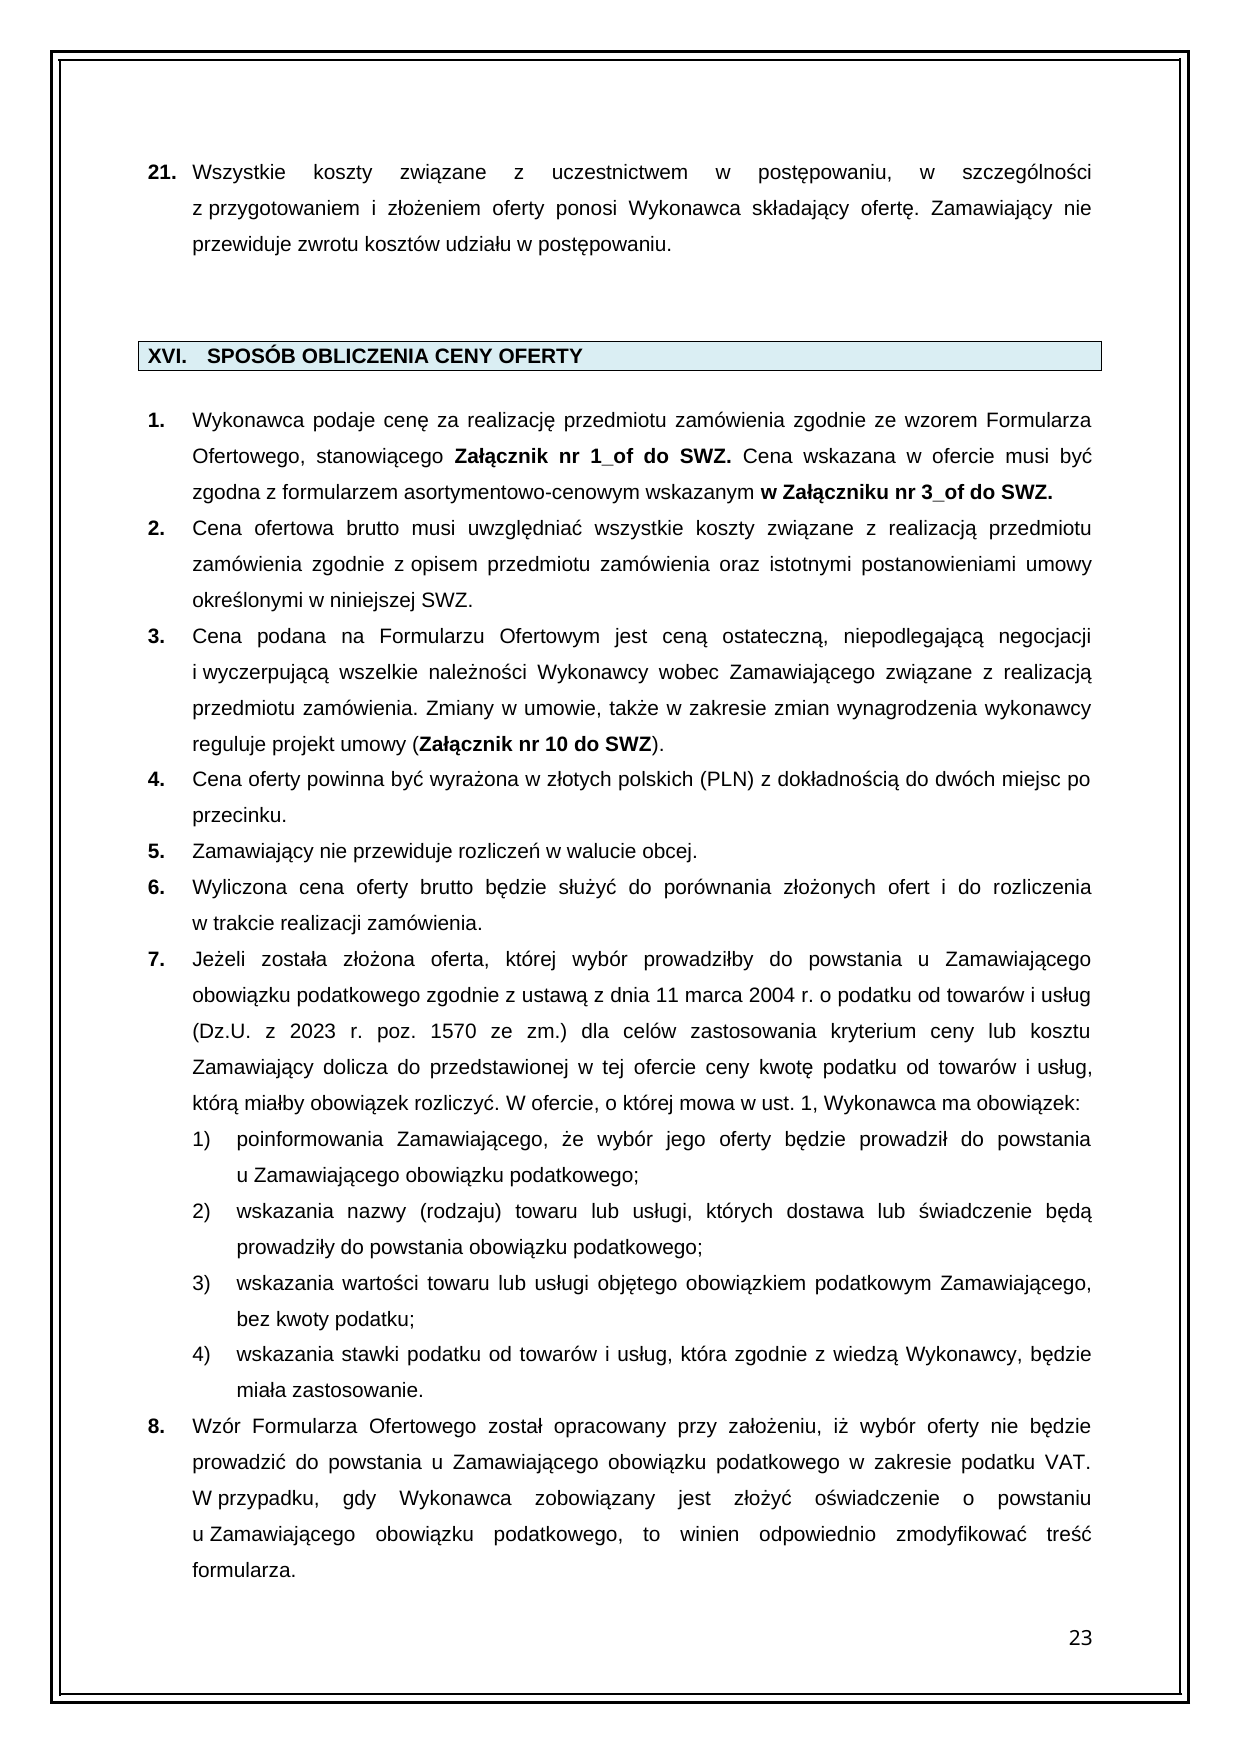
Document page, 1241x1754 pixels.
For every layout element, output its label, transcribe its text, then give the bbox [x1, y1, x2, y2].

list Wzór Formularza Ofertowego został opracowany przy założeniu, iż wybór oferty nie będzie prowadzić do powstania u Zamawiającego obowiązku podatkowego w zakresie podatku VAT. W przypadku, gdy Wykonawca zobowiązany jest złożyć oświadczenie o powstaniu u Zamawiającego obowiązku podatkowego, to winien odpowiednio zmodyfikować treść formularza. [148, 1414, 1092, 1582]
list poinformowania Zamawiającego, że wybór jego oferty będzie prowadził do powstania u Zamawiającego obowiązku podatkowego; [192, 1127, 1092, 1187]
list Wyliczona cena oferty brutto będzie służyć do porównania złożonych ofert i do rozliczenia w trakcie realizacji zamówienia. [148, 875, 1092, 935]
list Wszystkie koszty związane z uczestnictwem w postępowaniu, w szczególności z przygotowaniem i złożeniem oferty ponosi Wykonawca składający ofertę. Zamawiający nie przewiduje zwrotu kosztów udziału w postępowaniu. [148, 159, 1092, 255]
list wskazania nazwy (rodzaju) towaru lub usługi, których dostawa lub świadczenie będą prowadziły do powstania obowiązku podatkowego; [192, 1198, 1092, 1258]
list wskazania wartości towaru lub usługi objętego obowiązkiem podatkowym Zamawiającego, bez kwoty podatku; [192, 1270, 1092, 1330]
list Wykonawca podaje cenę za realizację przedmiotu zamówienia zgodnie ze wzorem Formularza Ofertowego, stanowiącego Załącznik nr 1_of do SWZ. Cena wskazana w ofercie musi być zgodna z formularzem asortymentowo-cenowym wskazanym w Załączniku nr 3_of do SWZ. [148, 408, 1092, 504]
list Cena ofertowa brutto musi uwzględniać wszystkie koszty związane z realizacją przedmiotu zamówienia zgodnie z opisem przedmiotu zamówienia oraz istotnymi postanowieniami umowy określonymi w niniejszej SWZ. [148, 516, 1092, 612]
list Cena podana na Formularzu Ofertowym jest ceną ostateczną, niepodlegającą negocjacji i wyczerpującą wszelkie należności Wykonawcy wobec Zamawiającego związane z realizacją przedmiotu zamówienia. Zmiany w umowie, także w zakresie zmian wynagrodzenia wykonawcy reguluje projekt umowy (Załącznik nr 10 do SWZ). [148, 623, 1092, 755]
list Cena oferty powinna być wyrażona w złotych polskich (PLN) z dokładnością do dwóch miejsc po przecinku. [148, 767, 1092, 827]
list wskazania stawki podatku od towarów i usług, która zgodnie z wiedzą Wykonawcy, będzie miała zastosowanie. [192, 1342, 1092, 1402]
text XVI. SPOSÓB OBLICZENIA CENY OFERTY [139, 342, 1101, 370]
list Jeżeli została złożona oferta, której wybór prowadziłby do powstania u Zamawiającego obowiązku podatkowego zgodnie z ustawą z dnia 11 marca 2004 r. o podatku od towarów i usług (Dz.U. z 2023 r. poz. 1570 ze zm.) dla celów zastosowania kryterium ceny lub kosztu Zamawiający dolicza do przedstawionej w tej ofercie ceny kwotę podatku od towarów i usług, którą miałby obowiązek rozliczyć. W ofercie, o której mowa w ust. 1, Wykonawca ma obowiązek: [148, 947, 1092, 1115]
list Zamawiający nie przewiduje rozliczeń w walucie obcej. [148, 839, 1092, 863]
